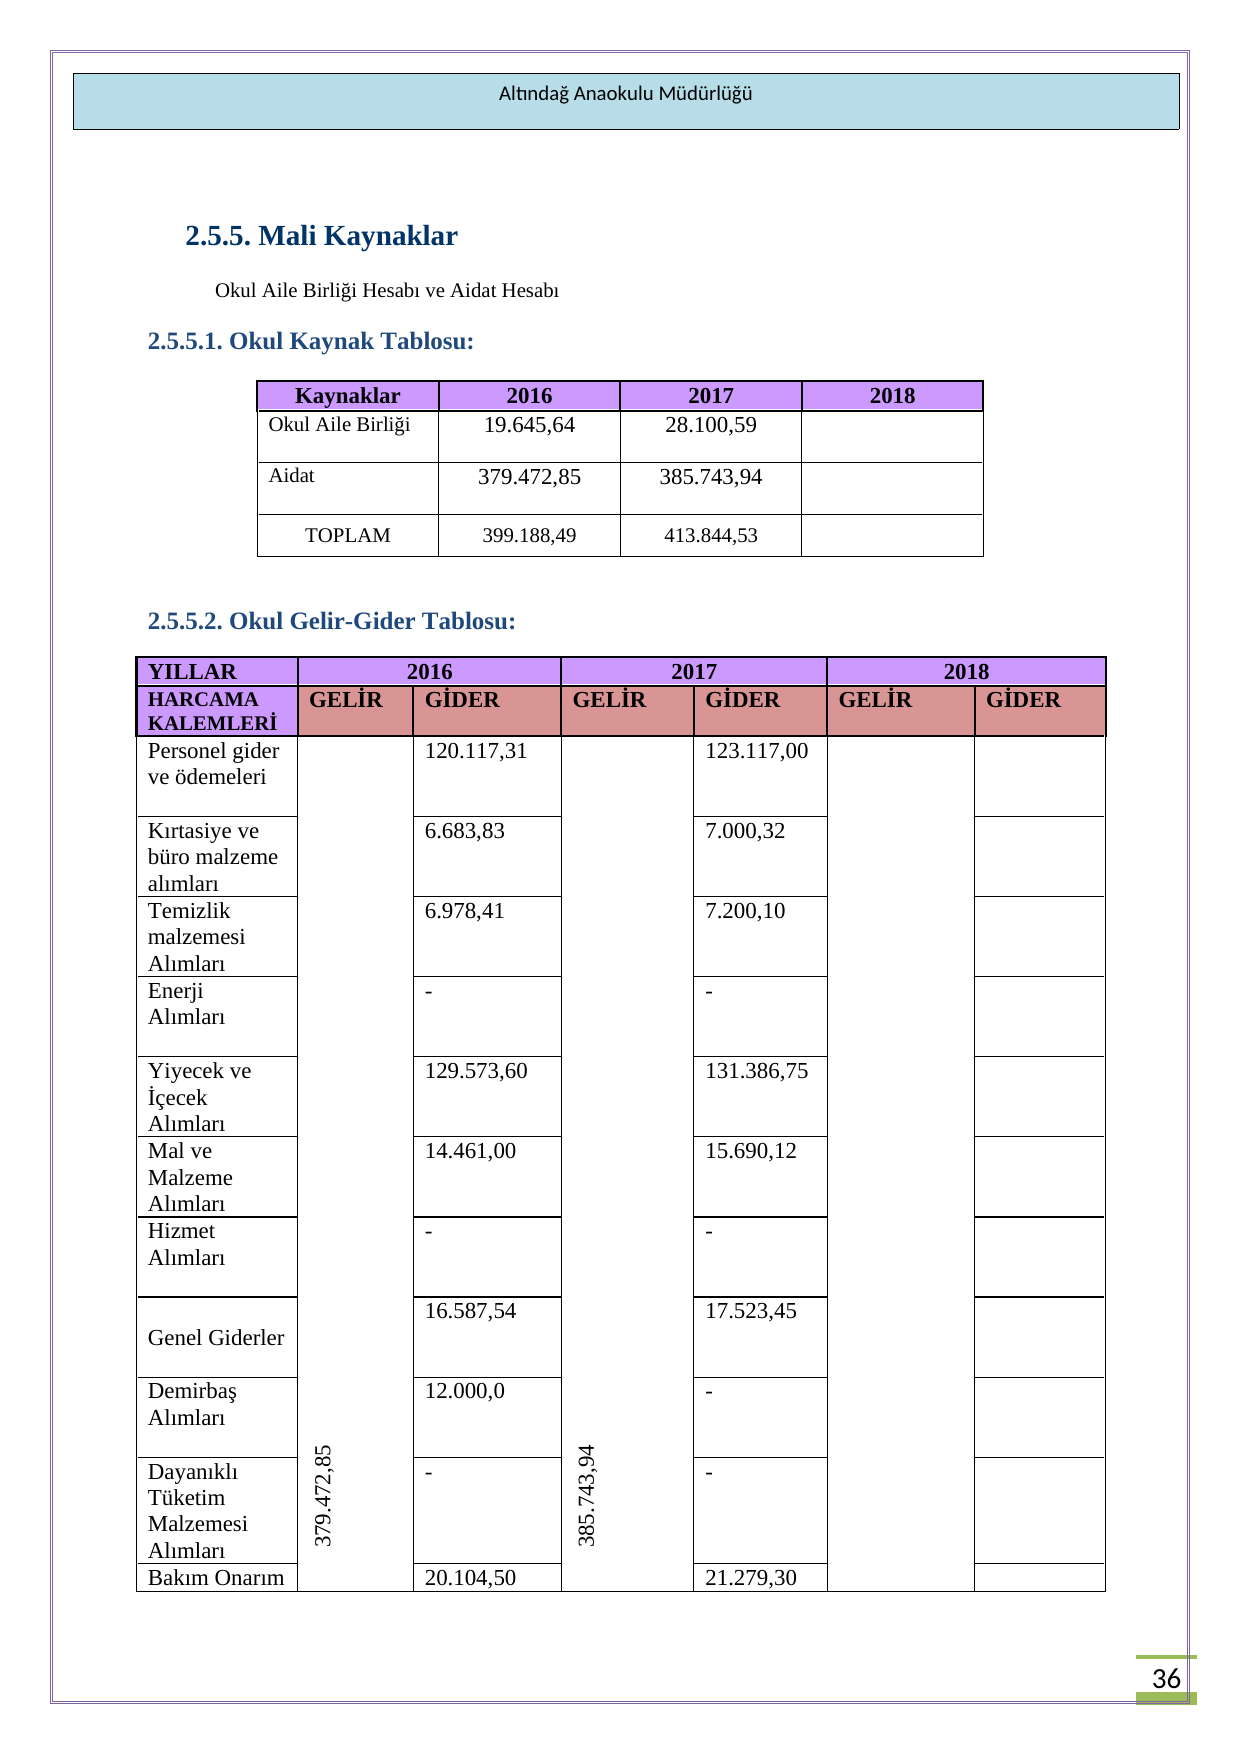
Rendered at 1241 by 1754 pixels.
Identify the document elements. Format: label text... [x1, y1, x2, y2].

table_cell Hizmet Alımları [137, 1216, 297, 1296]
table_cell [975, 1216, 1105, 1296]
table_cell 17.523,45 [694, 1298, 827, 1377]
table_cell - [414, 1218, 561, 1296]
table_cell Kırtasiye ve büro malzeme alımları [137, 816, 297, 896]
table_cell Okul Aile Birliği [258, 411, 438, 462]
table_cell [802, 514, 983, 556]
table_cell 6.978,41 [414, 897, 561, 976]
text 2.5.5.2. Okul Gelir-Gider Tablosu: [148, 606, 1092, 635]
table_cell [137, 1563, 297, 1591]
table_cell Temizlik malzemesi Alımları [137, 896, 297, 976]
table_header 2017 [562, 658, 826, 684]
table_cell 413.844,53 [621, 515, 801, 556]
table_cell 120.117,31 [414, 737, 561, 816]
table_cell 15.690,12 [694, 1137, 827, 1216]
table_cell [975, 976, 1105, 1056]
table_cell - [694, 1218, 827, 1296]
table_cell 28.100,59 [621, 412, 801, 462]
table_header 2016 [299, 658, 560, 684]
table_cell [975, 1296, 1105, 1377]
table_cell Personel gider ve ödemeleri [137, 737, 297, 816]
table_cell [975, 1563, 1105, 1591]
table_cell Dayanıklı Tüketim Malzemesi Alımları [137, 1457, 297, 1563]
table_cell 399.188,49 [439, 515, 620, 556]
table_header 2018 [803, 382, 982, 409]
table_cell TOPLAM [258, 515, 438, 556]
table_cell 12.000,0 [414, 1378, 561, 1457]
table_cell 21.279,30 [694, 1564, 827, 1591]
table_cell GELİR [828, 687, 974, 735]
table_cell [802, 412, 983, 462]
table_cell [975, 1377, 1105, 1457]
table_cell 123.117,00 [694, 737, 827, 816]
table_cell 385.743,94 [621, 463, 801, 513]
table_cell Enerji Alımları [137, 976, 297, 1056]
table_cell [975, 1136, 1105, 1216]
table_cell GİDER [695, 687, 826, 735]
table_cell HARCAMA KALEMLERİ [138, 687, 297, 735]
table_cell - [414, 1458, 561, 1563]
table_cell 385.743,94 [562, 737, 693, 1591]
table_cell - [694, 1458, 827, 1563]
table_cell 129.573,60 [414, 1057, 561, 1136]
table_cell - [694, 1378, 827, 1457]
text 2.5.5.1. Okul Kaynak Tablosu: [148, 326, 1092, 355]
table_header Kaynaklar [258, 382, 438, 409]
table_cell 131.386,75 [694, 1057, 827, 1136]
table_cell [802, 462, 983, 513]
table_cell 7.200,10 [694, 897, 827, 976]
table_cell 6.683,83 [414, 817, 561, 896]
table_cell 19.645,64 [439, 412, 620, 462]
table_cell Demirbaş Alımları [137, 1377, 297, 1457]
table_cell 20.104,50 [414, 1564, 561, 1591]
table_cell 379.472,85 [439, 463, 620, 513]
table_cell GELİR [562, 687, 693, 735]
table_cell 7.000,32 [694, 817, 827, 896]
table_cell [975, 1056, 1105, 1136]
table_cell - [414, 977, 561, 1056]
table_cell 16.587,54 [414, 1298, 561, 1377]
table_header 2017 [621, 382, 801, 409]
table_header 2018 [828, 658, 1105, 684]
table_header YILLAR [138, 658, 297, 684]
table_cell Mal ve Malzeme Alımları [137, 1136, 297, 1216]
table_cell GİDER [414, 687, 560, 735]
table_cell [975, 896, 1105, 976]
text Okul Aile Birliği Hesabı ve Aidat Hesabı [215, 277, 1092, 302]
table_cell [975, 816, 1105, 896]
table_cell [975, 735, 1105, 816]
table_cell GİDER [976, 687, 1105, 735]
table_cell [828, 737, 974, 1591]
table_cell Yiyecek ve İçecek Alımları [137, 1056, 297, 1136]
table_cell [975, 1457, 1105, 1563]
table_cell Genel Giderler [137, 1296, 297, 1377]
list 2.5.5. Mali Kaynaklar [185, 218, 1092, 252]
table_header 2016 [440, 382, 619, 409]
table_cell - [694, 977, 827, 1056]
table_cell Aidat [258, 463, 438, 513]
table_cell 14.461,00 [414, 1137, 561, 1216]
table_cell 379.472,85 [298, 737, 413, 1591]
table_cell GELİR [299, 687, 412, 735]
